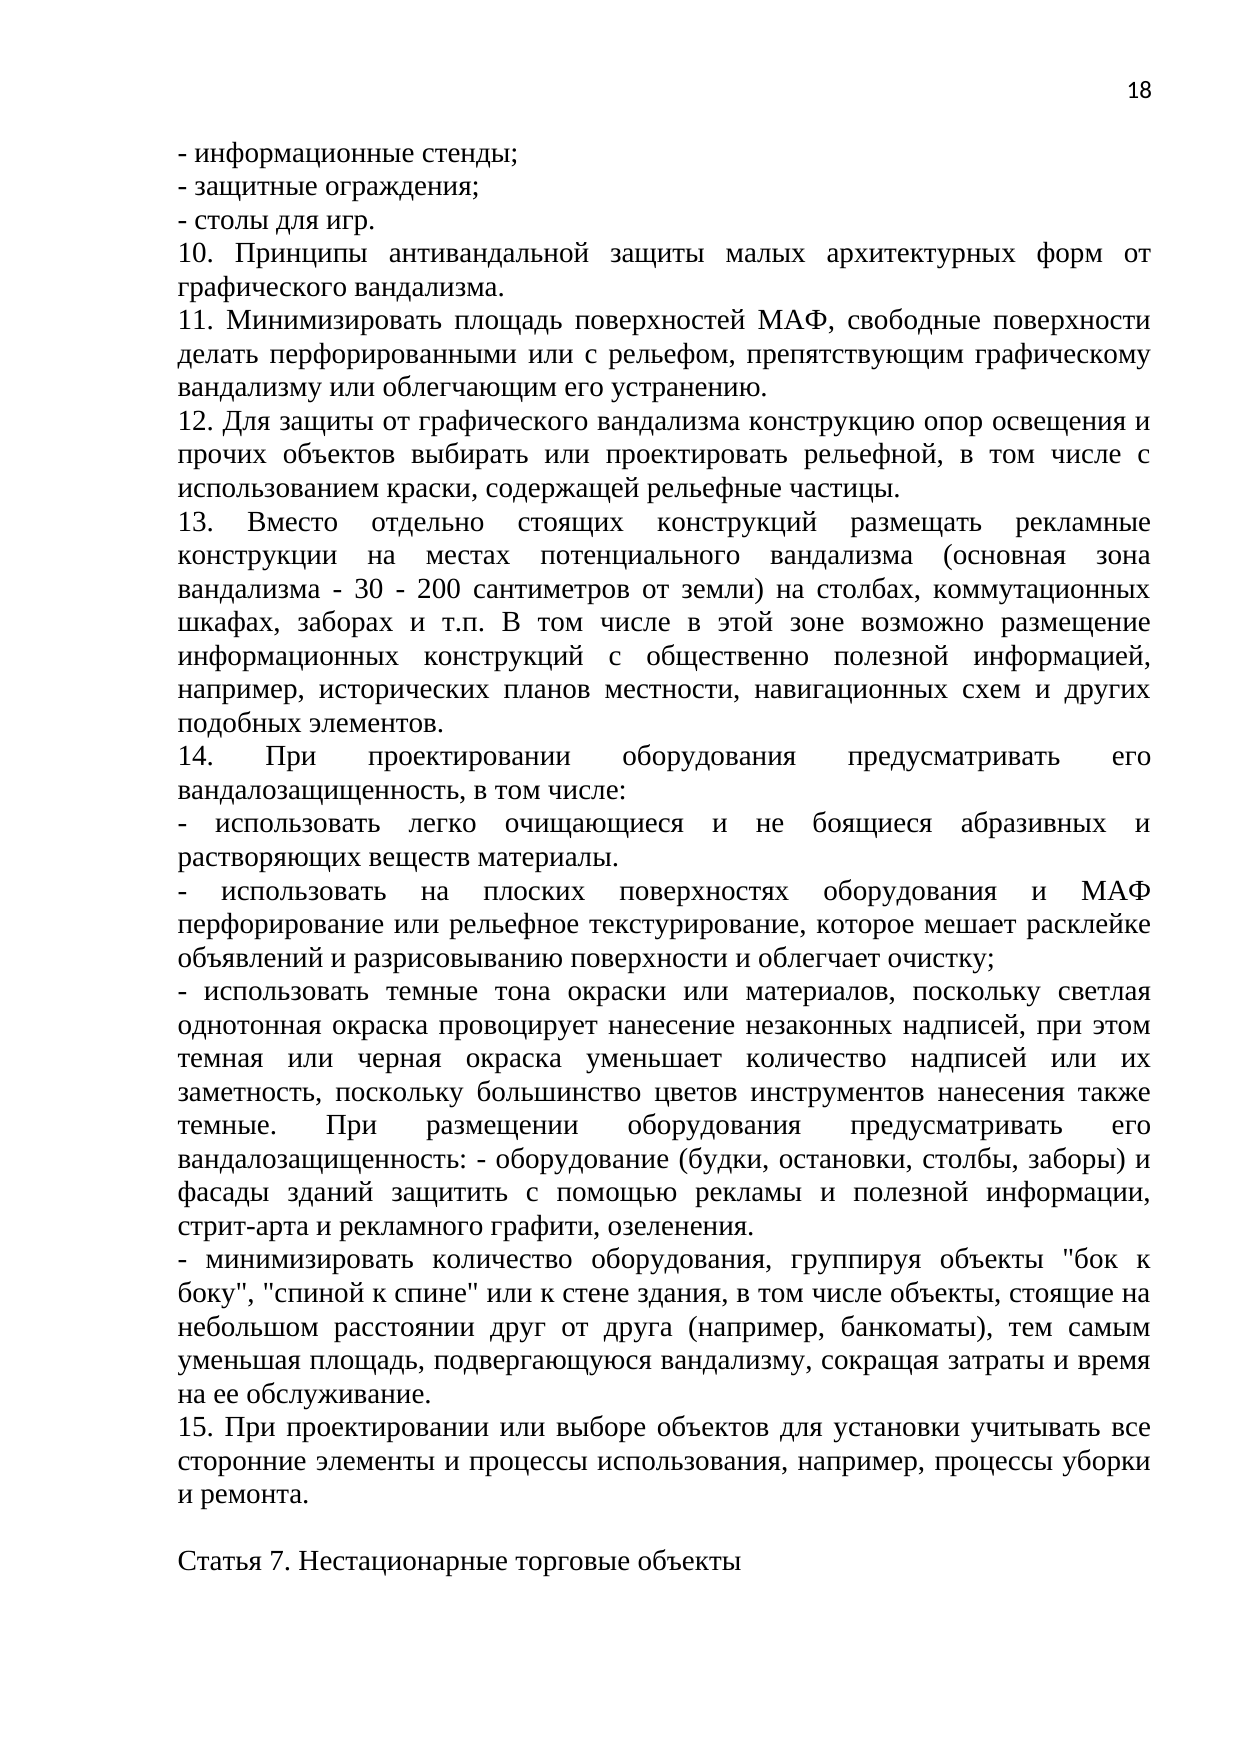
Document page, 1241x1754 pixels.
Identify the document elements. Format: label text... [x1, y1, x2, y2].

text - информационные стенды; [177, 135, 1152, 168]
text 13. Вместо отдельно стоящих конструкций размещать рекламные конструкции на местах потенциального вандализма (основная зона вандализма - 30 - 200 сантиметров от земли) на столбах, коммутационных шкафах, заборах и т.п. В том числе в этой зоне возможно размещение информационных конструкций с общественно полезной информацией, например, исторических планов местности, навигационных схем и других подобных элементов. [177, 504, 1152, 738]
text - защитные ограждения; [177, 168, 1152, 202]
text 15. При проектировании или выборе объектов для установки учитывать все сторонние элементы и процессы использования, например, процессы уборки и ремонта. [177, 1409, 1152, 1510]
text Статья 7. Нестационарные торговые объекты [177, 1543, 1152, 1577]
text - минимизировать количество оборудования, группируя объекты "бок к боку", "спиной к спине" или к стене здания, в том числе объекты, стоящие на небольшом расстоянии друг от друга (например, банкоматы), тем самым уменьшая площадь, подвергающуюся вандализму, сокращая затраты и время на ее обслуживание. [177, 1242, 1152, 1409]
text - использовать темные тона окраски или материалов, поскольку светлая однотонная окраска провоцирует нанесение незаконных надписей, при этом темная или черная окраска уменьшает количество надписей или их заметность, поскольку большинство цветов инструментов нанесения также темные. При размещении оборудования предусматривать его вандалозащищенность: - оборудование (будки, остановки, столбы, заборы) и фасады зданий защитить с помощью рекламы и полезной информации, стрит-арта и рекламного графити, озеленения. [177, 973, 1152, 1242]
text 11. Минимизировать площадь поверхностей МАФ, свободные поверхности делать перфорированными или с рельефом, препятствующим графическому вандализму или облегчающим его устранению. [177, 302, 1152, 403]
text 12. Для защиты от графического вандализма конструкцию опор освещения и прочих объектов выбирать или проектировать рельефной, в том числе с использованием краски, содержащей рельефные частицы. [177, 403, 1152, 504]
text - использовать легко очищающиеся и не боящиеся абразивных и растворяющих веществ материалы. [177, 806, 1152, 873]
text 10. Принципы антивандальной защиты малых архитектурных форм от графического вандализма. [177, 235, 1152, 302]
text - использовать на плоских поверхностях оборудования и МАФ перфорирование или рельефное текстурирование, которое мешает расклейке объявлений и разрисовыванию поверхности и облегчает очистку; [177, 873, 1152, 973]
text - столы для игр. [177, 202, 1152, 235]
text 14. При проектировании оборудования предусматривать его вандалозащищенность, в том числе: [177, 738, 1152, 806]
